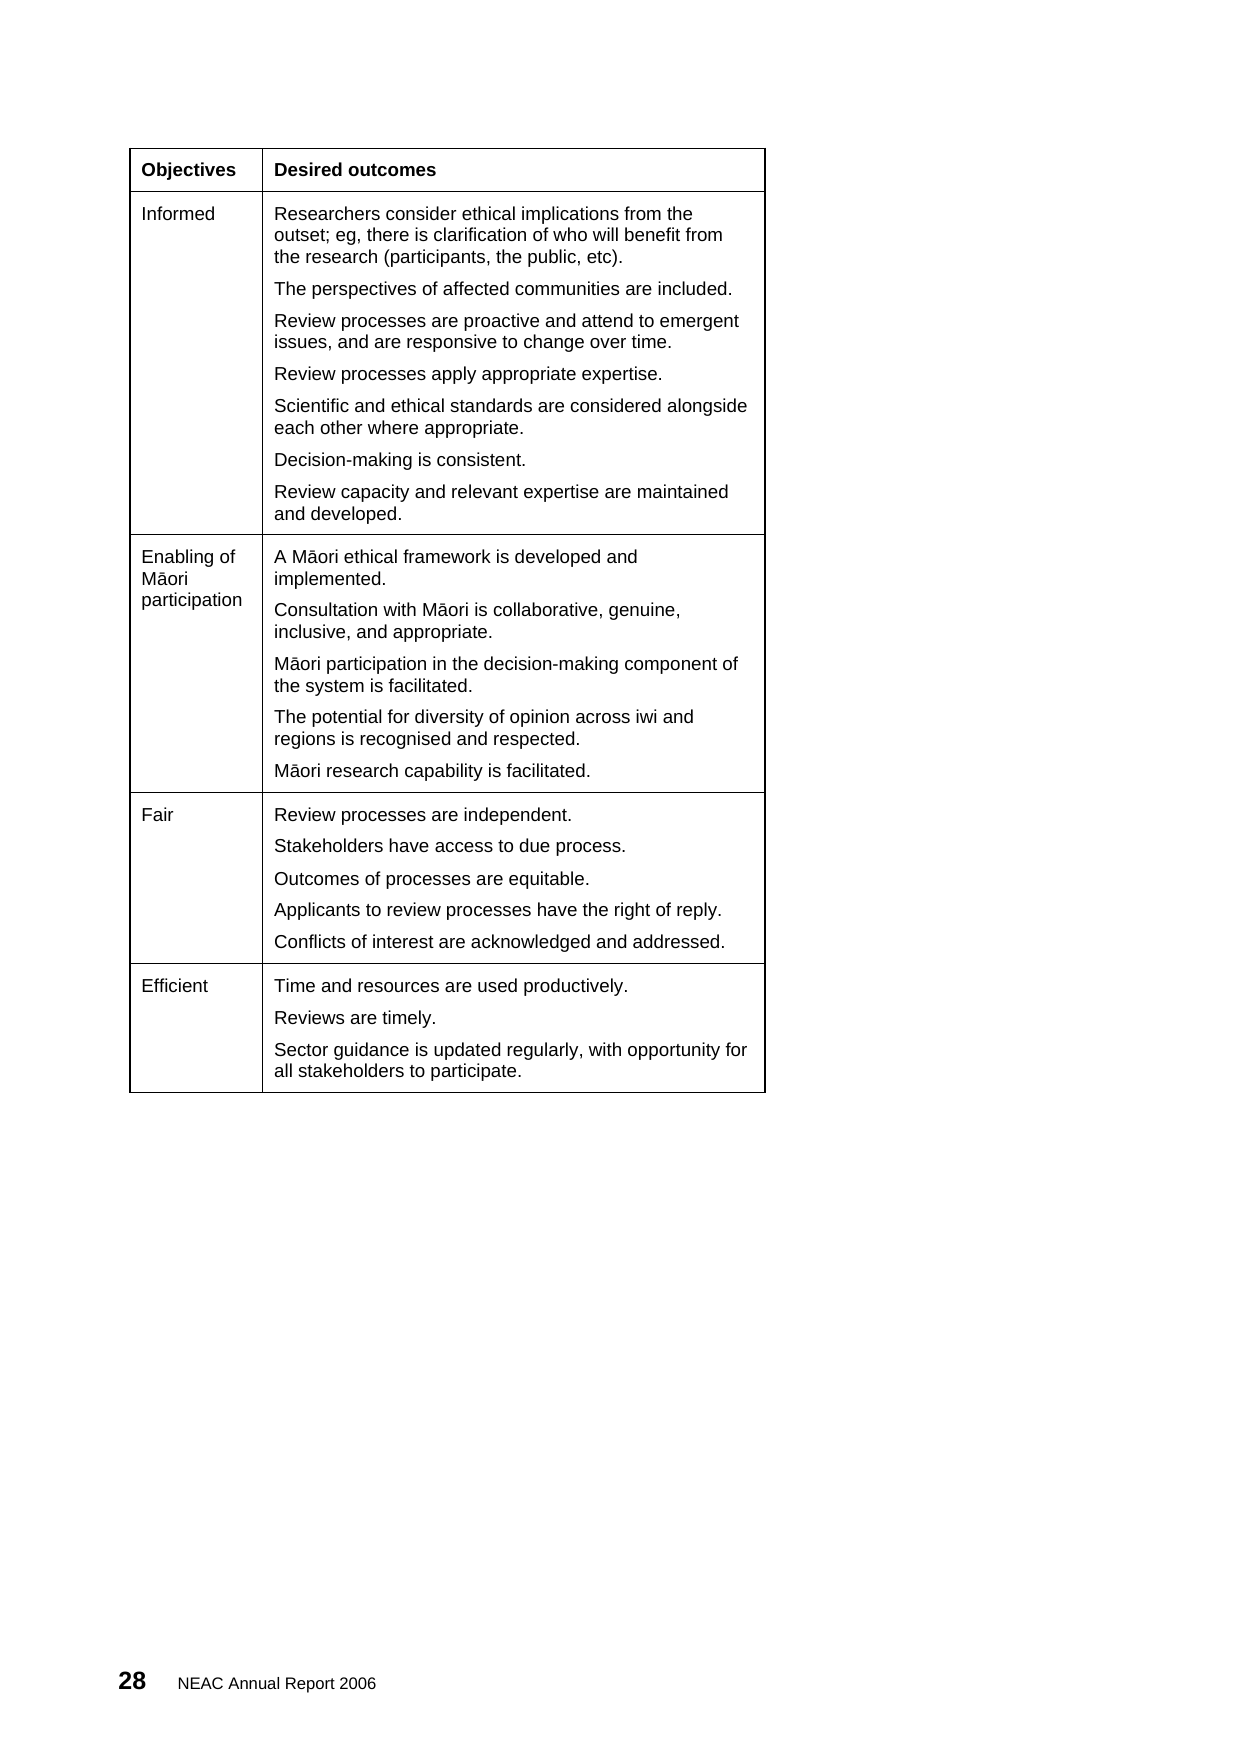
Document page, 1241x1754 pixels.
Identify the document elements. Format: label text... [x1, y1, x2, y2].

table_cell Review processes are independent. Stakeholders have access to due process. Outcomes of processes are equitable. Applicants to review processes have the right of reply. Conflicts of interest are acknowledged and addressed. [263, 793, 764, 963]
table_header Objectives [131, 149, 262, 191]
table_cell Fair [131, 793, 262, 963]
table_cell Efficient [131, 964, 262, 1092]
table_cell Enabling of Māori participation [131, 535, 262, 792]
table_cell Time and resources are used productively. Reviews are timely. Sector guidance is updated regularly, with opportunity for all stakeholders to participate. [263, 964, 764, 1092]
table_header Desired outcomes [263, 149, 764, 191]
table_cell Researchers consider ethical implications from the outset; eg, there is clarification of who will benefit from the research (participants, the public, etc). The perspectives of affected communities are included. Review processes are proactive and attend to emergent issues, and are responsive to change over time. Review processes apply appropriate expertise. Scientific and ethical standards are considered alongside each other where appropriate. Decision-making is consistent. Review capacity and relevant expertise are maintained and developed. [263, 192, 764, 534]
table_cell A Māori ethical framework is developed and implemented. Consultation with Māori is collaborative, genuine, inclusive, and appropriate. Māori participation in the decision-making component of the system is facilitated. The potential for diversity of opinion across iwi and regions is recognised and respected. Māori research capability is facilitated. [263, 535, 764, 792]
table_cell Informed [131, 192, 262, 534]
